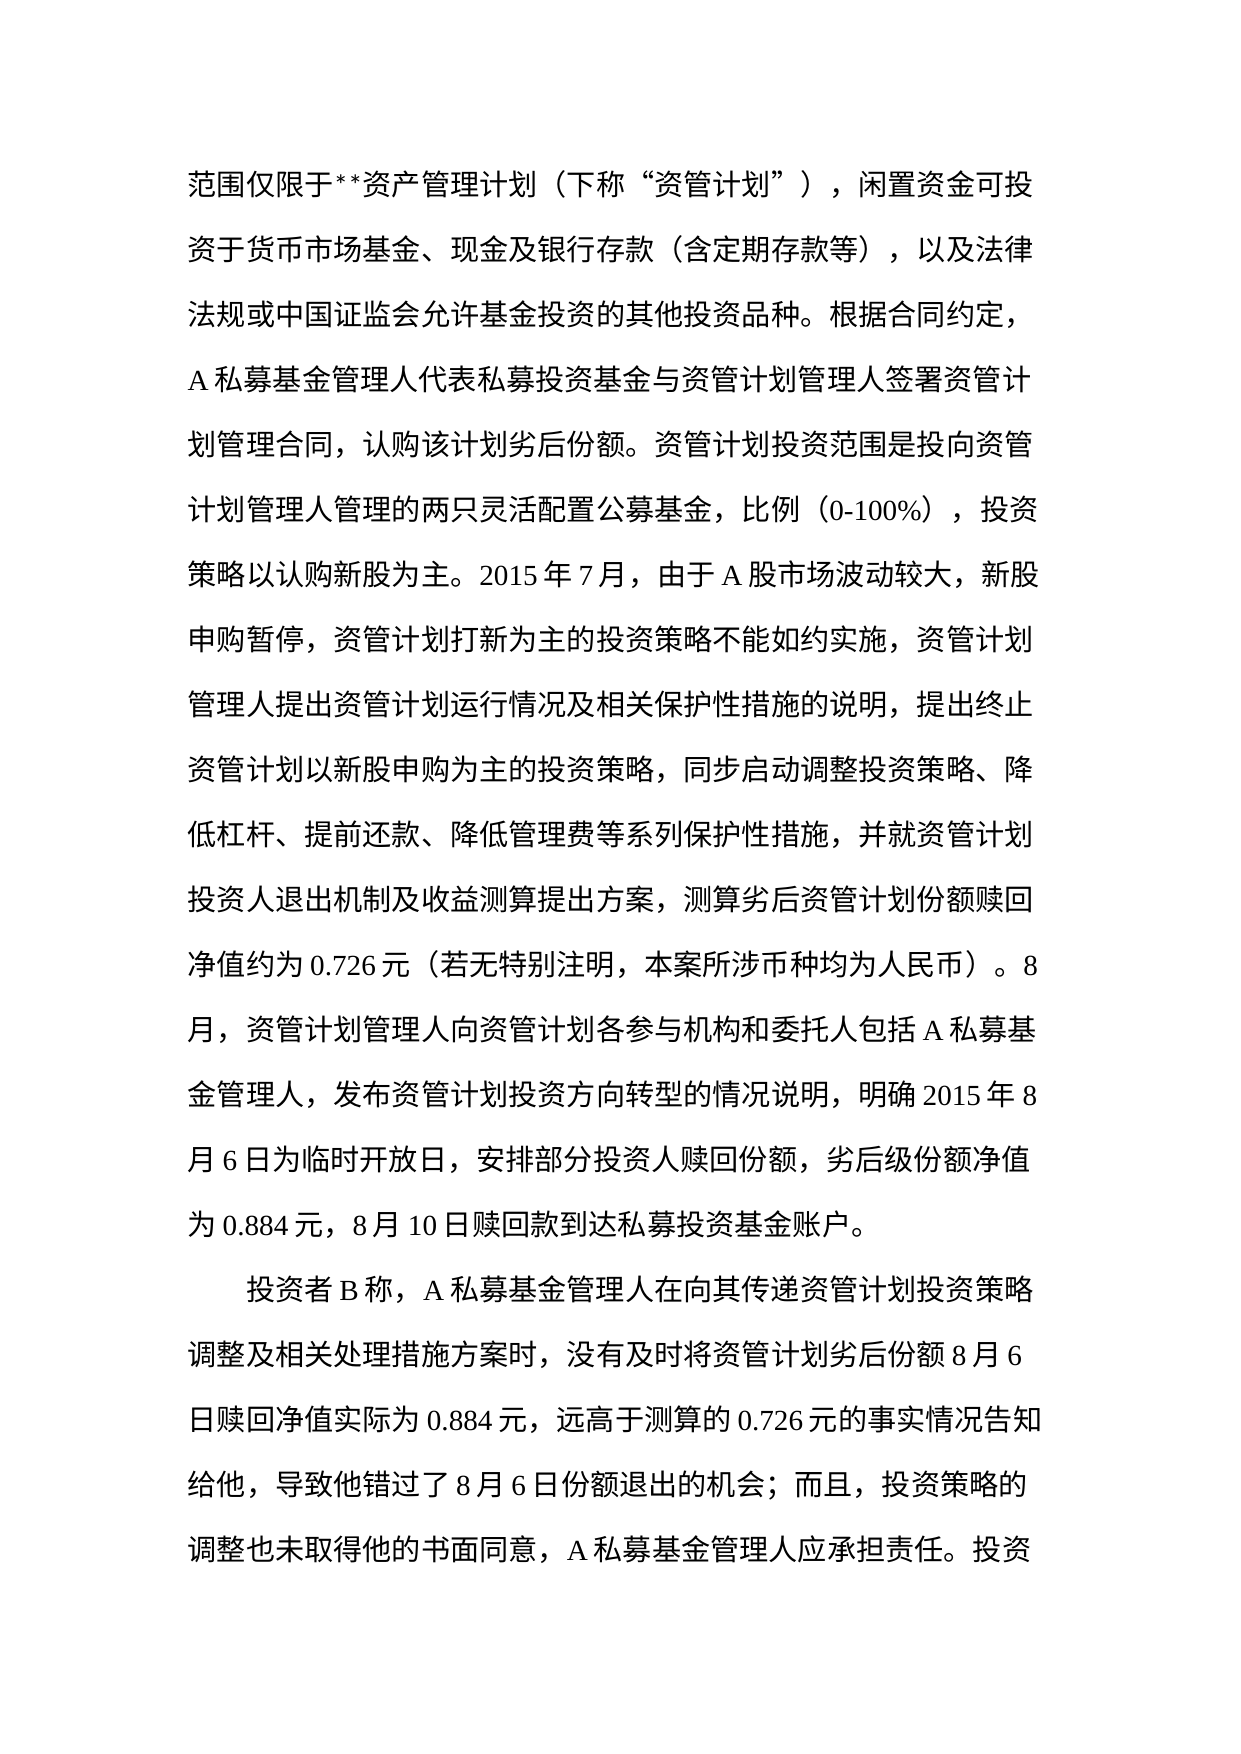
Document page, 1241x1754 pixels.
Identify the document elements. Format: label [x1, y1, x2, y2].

text [187, 150, 1053, 1255]
text [187, 1255, 1053, 1580]
